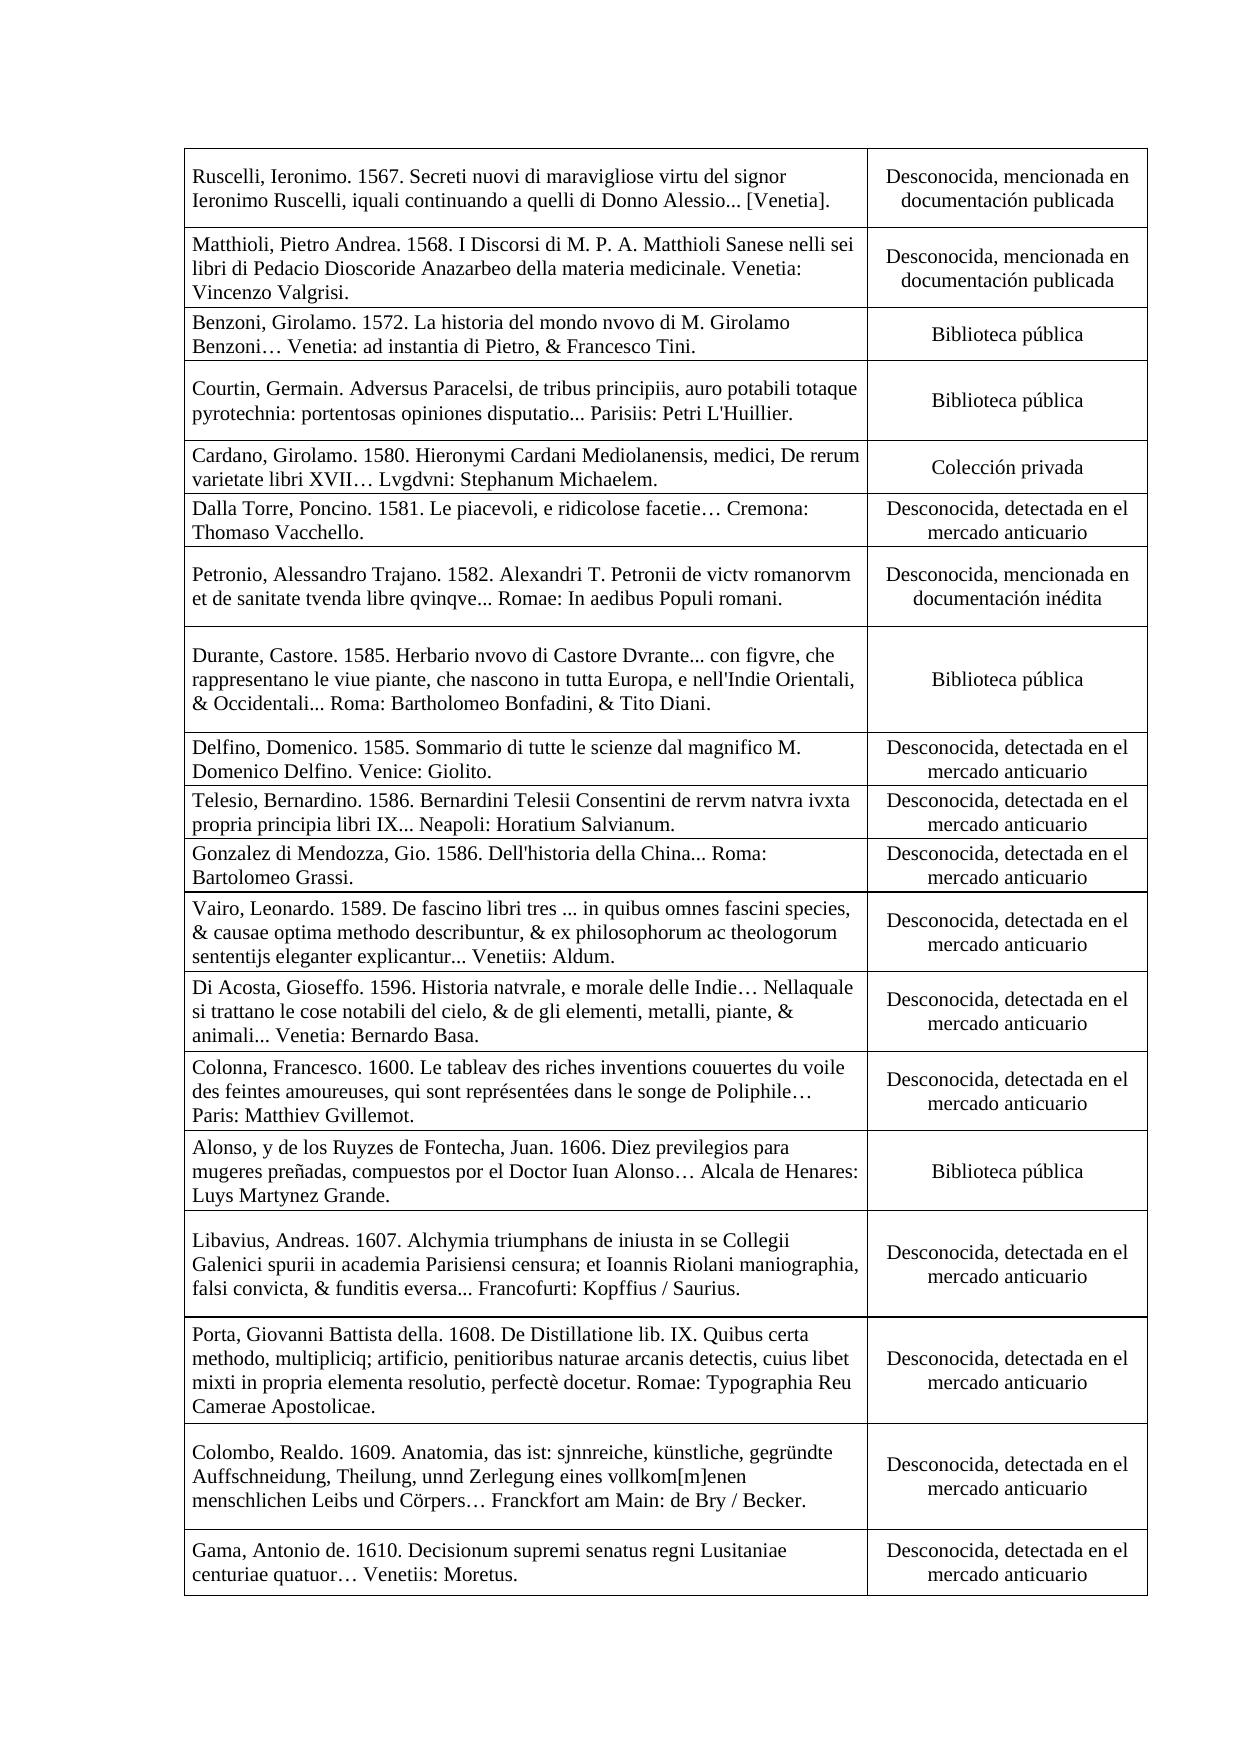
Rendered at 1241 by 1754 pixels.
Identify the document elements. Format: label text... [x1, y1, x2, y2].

table_cell Desconocida, detectada en el mercado anticuario [868, 1211, 1147, 1316]
table_cell Matthioli, Pietro Andrea. 1568. I Discorsi di M. P. A. Matthioli Sanese nelli sei libri di Pedacio Dioscoride Anazarbeo della materia medicinale. Venetia: Vincenzo Valgrisi. [185, 228, 867, 307]
table_cell Petronio, Alessandro Trajano. 1582. Alexandri T. Petronii de victv romanorvm et de sanitate tvenda libre qvinqve... Romae: In aedibus Populi romani. [185, 547, 867, 626]
table_cell Colonna, Francesco. 1600. Le tableav des riches inventions couuertes du voile des feintes amoureuses, qui sont représentées dans le songe de Poliphile… Paris: Matthiev Gvillemot. [185, 1052, 867, 1130]
table_cell Di Acosta, Gioseffo. 1596. Historia natvrale, e morale delle Indie… Nellaquale si trattano le cose notabili del cielo, & de gli elementi, metalli, piante, & animali... Venetia: Bernardo Basa. [185, 972, 867, 1051]
table_cell Biblioteca pública [868, 1131, 1147, 1210]
table_cell Dalla Torre, Poncino. 1581. Le piacevoli, e ridicolose facetie… Cremona: Thomaso Vacchello. [185, 494, 867, 546]
table_cell Desconocida, detectada en el mercado anticuario [868, 494, 1147, 546]
table_cell Gonzalez di Mendozza, Gio. 1586. Dell'historia della China... Roma: Bartolomeo Grassi. [185, 839, 867, 891]
table_cell Desconocida, mencionada en documentación inédita [868, 547, 1147, 626]
table_cell Libavius, Andreas. 1607. Alchymia triumphans de iniusta in se Collegii Galenici spurii in academia Parisiensi censura; et Ioannis Riolani maniographia, falsi convicta, & funditis eversa... Francofurti: Kopffius / Saurius. [185, 1211, 867, 1316]
table_cell Colombo, Realdo. 1609. Anatomia, das ist: sjnnreiche, künstliche, gegründte Auffschneidung, Theilung, unnd Zerlegung eines vollkom[m]enen menschlichen Leibs und Cörpers… Franckfort am Main: de Bry / Becker. [185, 1424, 867, 1529]
table_cell Biblioteca pública [868, 627, 1147, 732]
table_cell Alonso, y de los Ruyzes de Fontecha, Juan. 1606. Diez previlegios para mugeres preñadas, compuestos por el Doctor Iuan Alonso… Alcala de Henares: Luys Martynez Grande. [185, 1131, 867, 1210]
table_cell Porta, Giovanni Battista della. 1608. De Distillatione lib. IX. Quibus certa methodo, multipliciq; artificio, penitioribus naturae arcanis detectis, cuius libet mixti in propria elementa resolutio, perfectè docetur. Romae: Typographia Reu Camerae Apostolicae. [185, 1318, 867, 1423]
table_cell Delfino, Domenico. 1585. Sommario di tutte le scienze dal magnifico M. Domenico Delfino. Venice: Giolito. [185, 733, 867, 785]
table_cell Vairo, Leonardo. 1589. De fascino libri tres ... in quibus omnes fascini species, & causae optima methodo describuntur, & ex philosophorum ac theologorum sententijs eleganter explicantur... Venetiis: Aldum. [185, 893, 867, 971]
table_cell Desconocida, detectada en el mercado anticuario [868, 1052, 1147, 1130]
table_cell Biblioteca pública [868, 308, 1147, 360]
table_cell Desconocida, detectada en el mercado anticuario [868, 839, 1147, 891]
table_cell Desconocida, detectada en el mercado anticuario [868, 893, 1147, 971]
table_cell Durante, Castore. 1585. Herbario nvovo di Castore Dvrante... con figvre, che rappresentano le viue piante, che nascono in tutta Europa, e nell'Indie Orientali, & Occidentali... Roma: Bartholomeo Bonfadini, & Tito Diani. [185, 627, 867, 732]
table_cell Ruscelli, Ieronimo. 1567. Secreti nuovi di maravigliose virtu del signor Ieronimo Ruscelli, iquali continuando a quelli di Donno Alessio... [Venetia]. [185, 149, 867, 227]
table_cell Desconocida, detectada en el mercado anticuario [868, 786, 1147, 838]
table_cell Desconocida, detectada en el mercado anticuario [868, 1318, 1147, 1423]
table_cell Benzoni, Girolamo. 1572. La historia del mondo nvovo di M. Girolamo Benzoni… Venetia: ad instantia di Pietro, & Francesco Tini. [185, 308, 867, 360]
table_cell Desconocida, detectada en el mercado anticuario [868, 972, 1147, 1051]
table_cell Desconocida, detectada en el mercado anticuario [868, 1424, 1147, 1529]
table_cell Telesio, Bernardino. 1586. Bernardini Telesii Consentini de rervm natvra ivxta propria principia libri IX... Neapoli: Horatium Salvianum. [185, 786, 867, 838]
table_cell Colección privada [868, 441, 1147, 493]
table_cell Gama, Antonio de. 1610. Decisionum supremi senatus regni Lusitaniae centuriae quatuor… Venetiis: Moretus. [185, 1530, 867, 1594]
table_cell Biblioteca pública [868, 361, 1147, 440]
table_cell Cardano, Girolamo. 1580. Hieronymi Cardani Mediolanensis, medici, De rerum varietate libri XVII… Lvgdvni: Stephanum Michaelem. [185, 441, 867, 493]
table_cell Desconocida, detectada en el mercado anticuario [868, 733, 1147, 785]
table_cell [868, 1530, 1147, 1594]
table_cell Desconocida, mencionada en documentación publicada [868, 228, 1147, 307]
table_cell Courtin, Germain. Adversus Paracelsi, de tribus principiis, auro potabili totaque pyrotechnia: portentosas opiniones disputatio... Parisiis: Petri L'Huillier. [185, 361, 867, 440]
table_cell Desconocida, mencionada en documentación publicada [868, 149, 1147, 227]
